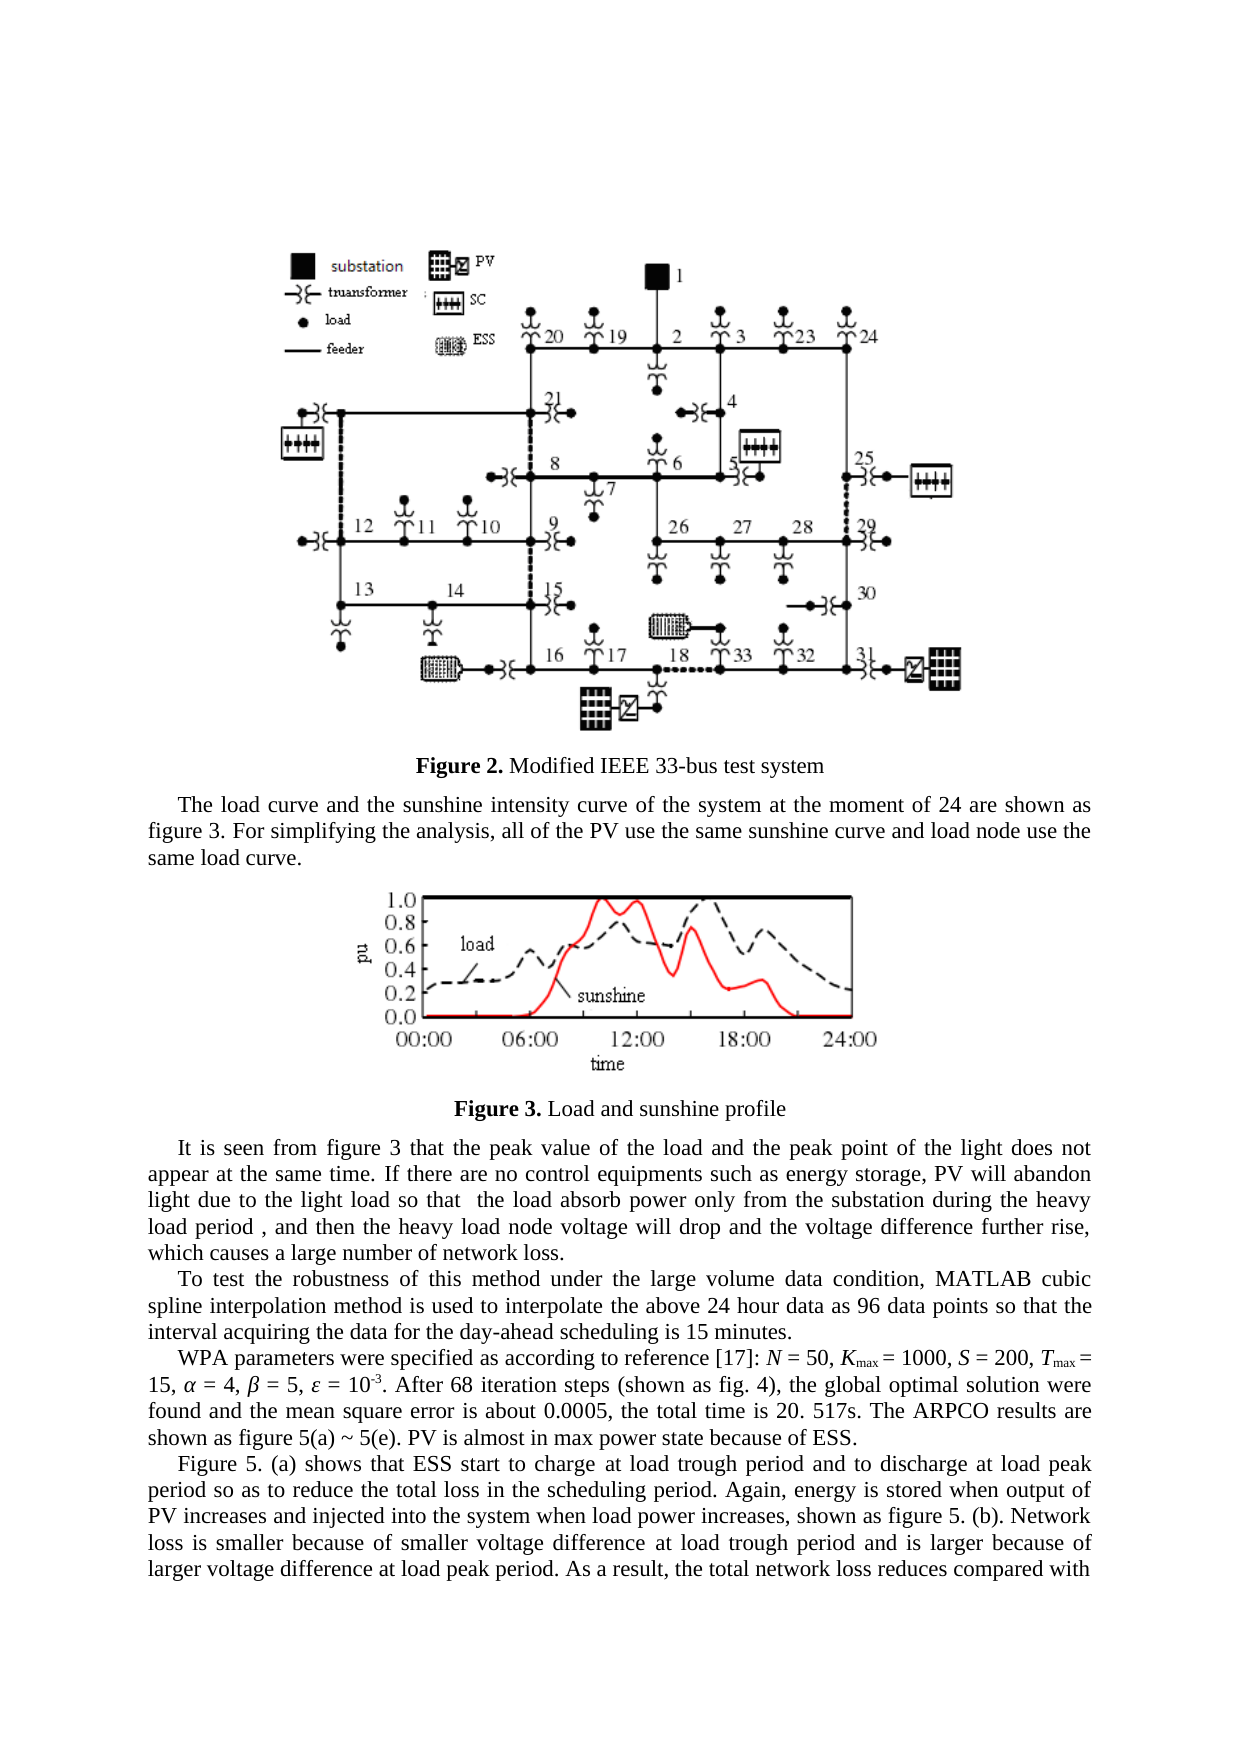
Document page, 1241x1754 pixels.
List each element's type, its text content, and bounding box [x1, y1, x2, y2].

text To test the robustness of this method under the large volume data condition, MATLAB cubic spline interpolation method is used to interpolate the above 24 hour data as 96 data points so that the interval acquiring the data for the day-ahead scheduling is 15 minutes. [148, 1265, 1092, 1344]
text It is seen from figure 3 that the peak value of the load and the peak point of the light does not appear at the same time. If there are no control equipments such as energy storage, PV will abandon light due to the light load so that the load absorb power only from the substation during the heavy load period , and then the heavy load node voltage will drop and the voltage difference further rise, which causes a large number of network loss. [148, 1133, 1092, 1265]
picture [351, 870, 889, 1083]
text Figure 2. Modified IEEE 33-bus test system [148, 752, 1092, 778]
text Figure 3. Load and sunshine profile [148, 1095, 1092, 1121]
picture [256, 236, 985, 740]
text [148, 1450, 1092, 1582]
text WPA parameters were specified as according to reference [17]: N = 50, Kmax = 1000, S = 200, Tmax = 15, α = 4, β = 5, ε = 10-3. After 68 iteration steps (shown as fig. 4), the global optimal solution were found and the mean square error is about 0.0005, the total time is 20. 517s. The ARPCO results are shown as figure 5(a) ~ 5(e). PV is almost in max power state because of ESS. [148, 1344, 1092, 1450]
text The load curve and the sunshine intensity curve of the system at the moment of 24 are shown as figure 3. For simplifying the analysis, all of the PV use the same sunshine curve and load node use the same load curve. [148, 791, 1092, 870]
